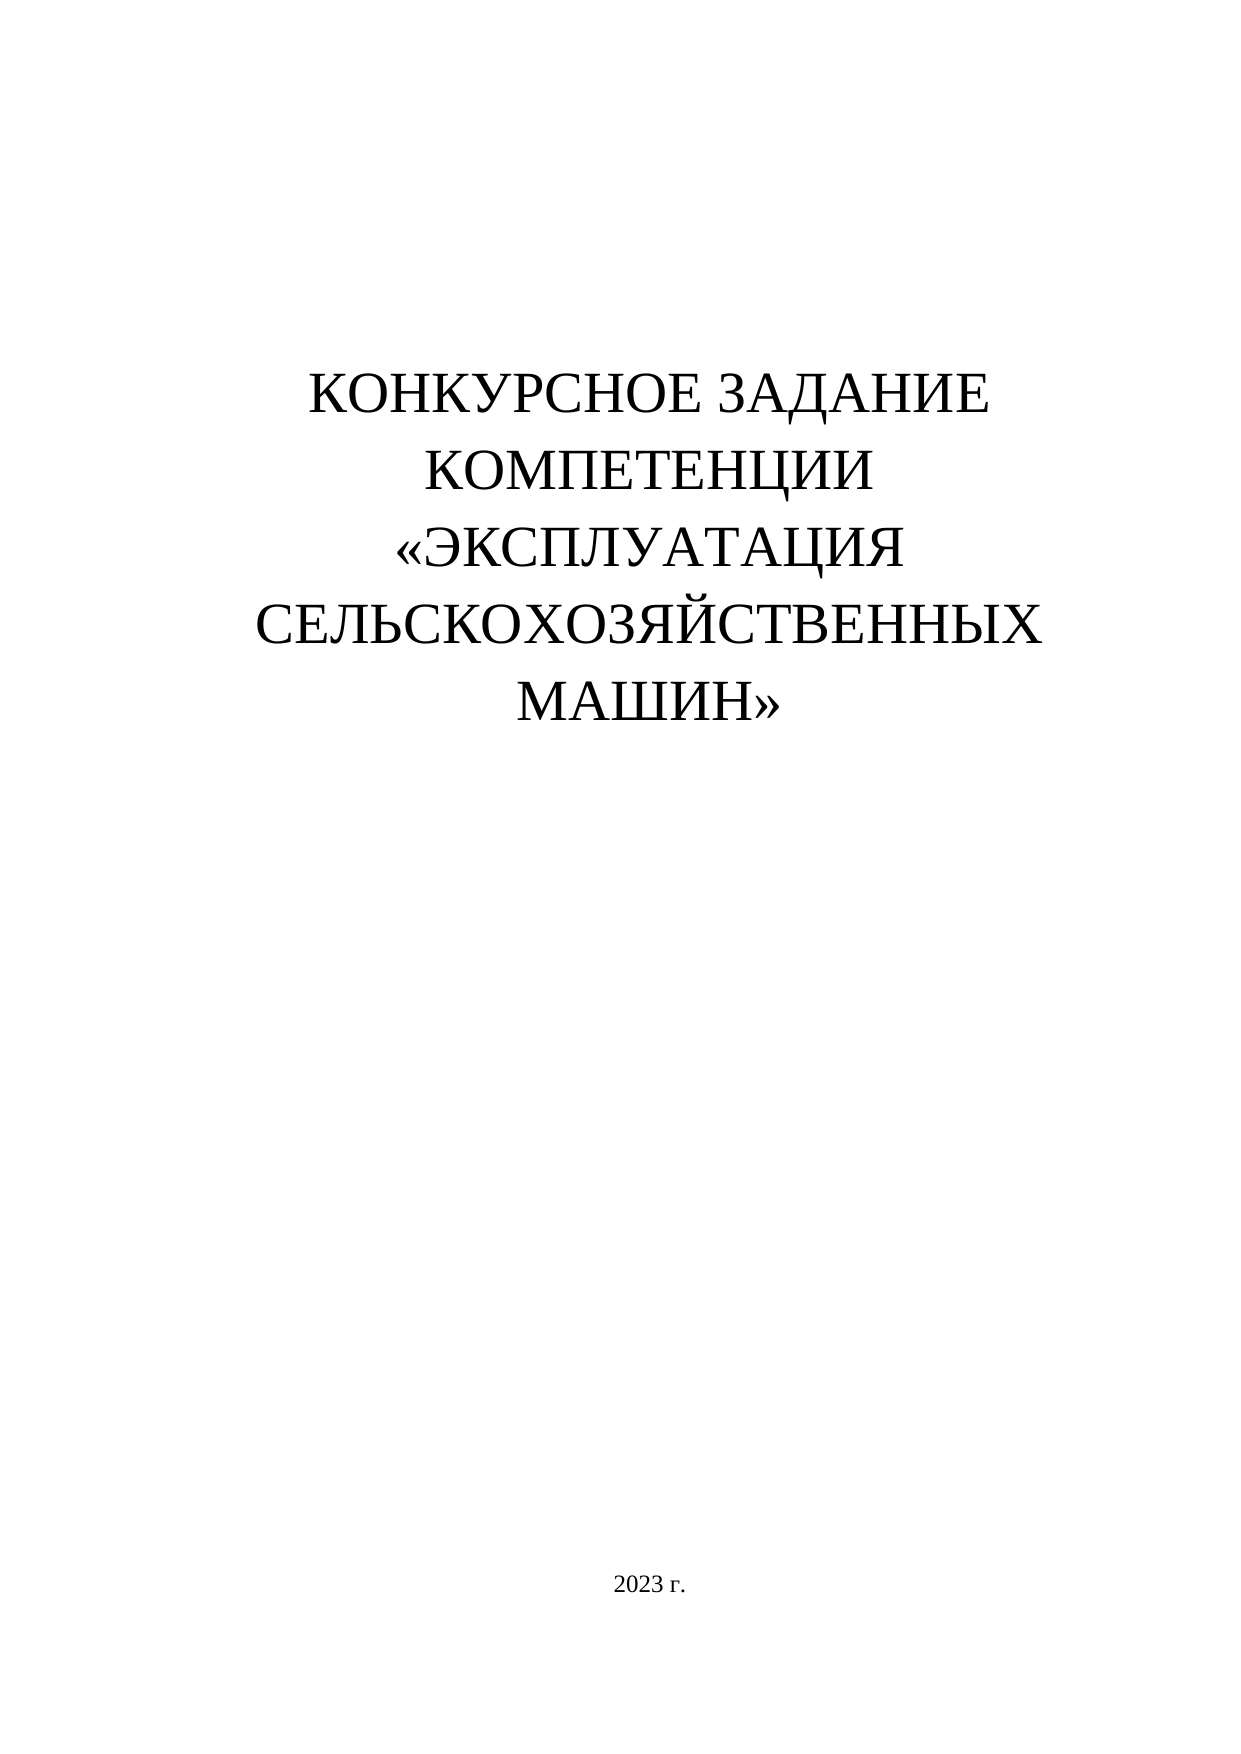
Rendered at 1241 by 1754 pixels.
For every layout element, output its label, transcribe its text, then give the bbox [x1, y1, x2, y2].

text «ЭКСПЛУАТАЦИЯ СЕЛЬСКОХОЗЯЙСТВЕННЫХ МАШИН» [148, 512, 1152, 733]
text КОНКУРСНОЕ ЗАДАНИЕ КОМПЕТЕНЦИИ [148, 358, 1152, 502]
text 2023 г. [148, 1569, 1152, 1598]
